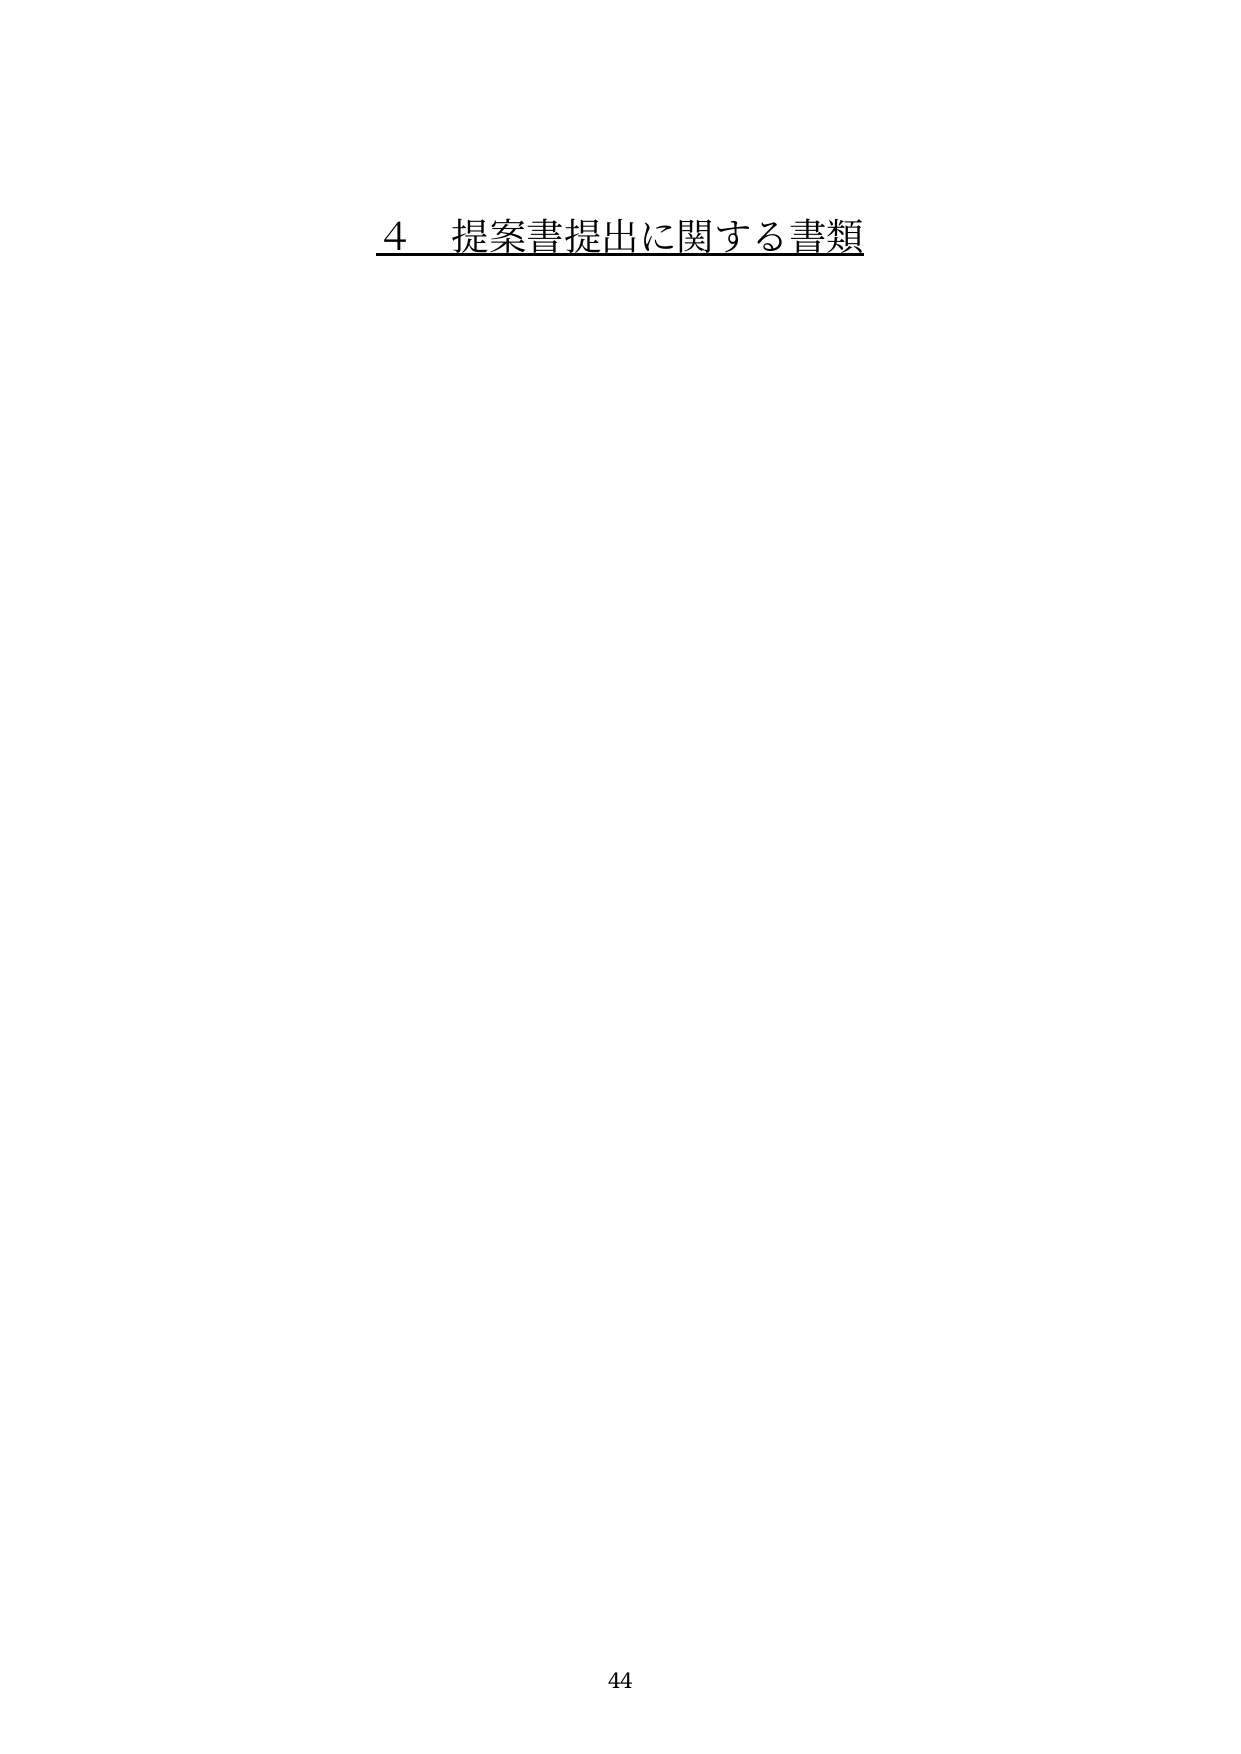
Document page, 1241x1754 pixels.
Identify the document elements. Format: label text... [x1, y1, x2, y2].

text ４ 提案書提出に関する書類 [129, 207, 1111, 261]
